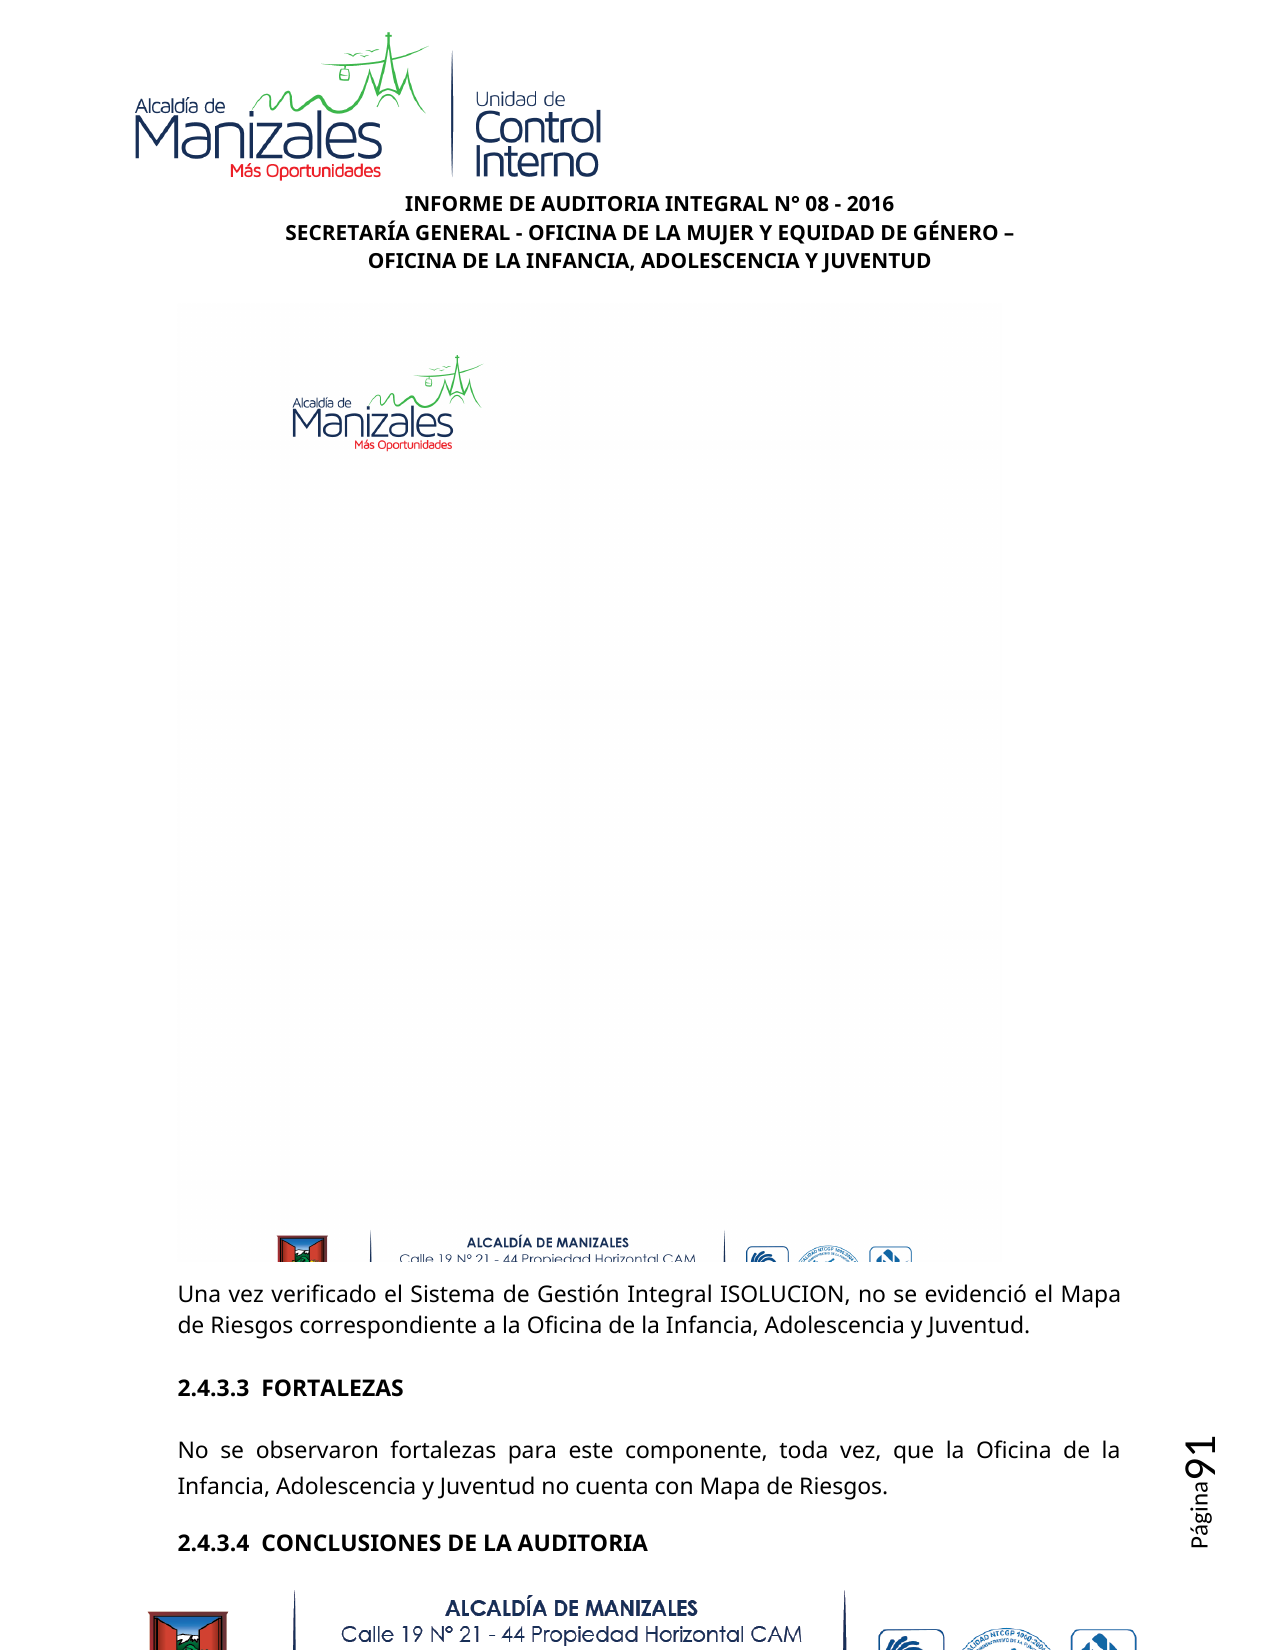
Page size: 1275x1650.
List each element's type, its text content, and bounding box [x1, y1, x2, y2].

picture [0, 1579, 1275, 1650]
text 2.4.3.4 CONCLUSIONES DE LA AUDITORIA [177, 1527, 1122, 1558]
picture [0, 0, 1227, 1293]
text No se observaron fortalezas para este componente, toda vez, que la Oficina de la Infancia, Adolescencia y Juventud no cuenta con Mapa de Riesgos. [177, 1434, 1122, 1502]
text 2.4.3.3 FORTALEZAS [177, 1372, 1122, 1403]
text Una vez verificado el Sistema de Gestión Integral ISOLUCION, no se evidenció el Mapa de Riesgos correspondiente a la Oficina de la Infancia, Adolescencia y Juventud. [177, 1278, 1122, 1341]
